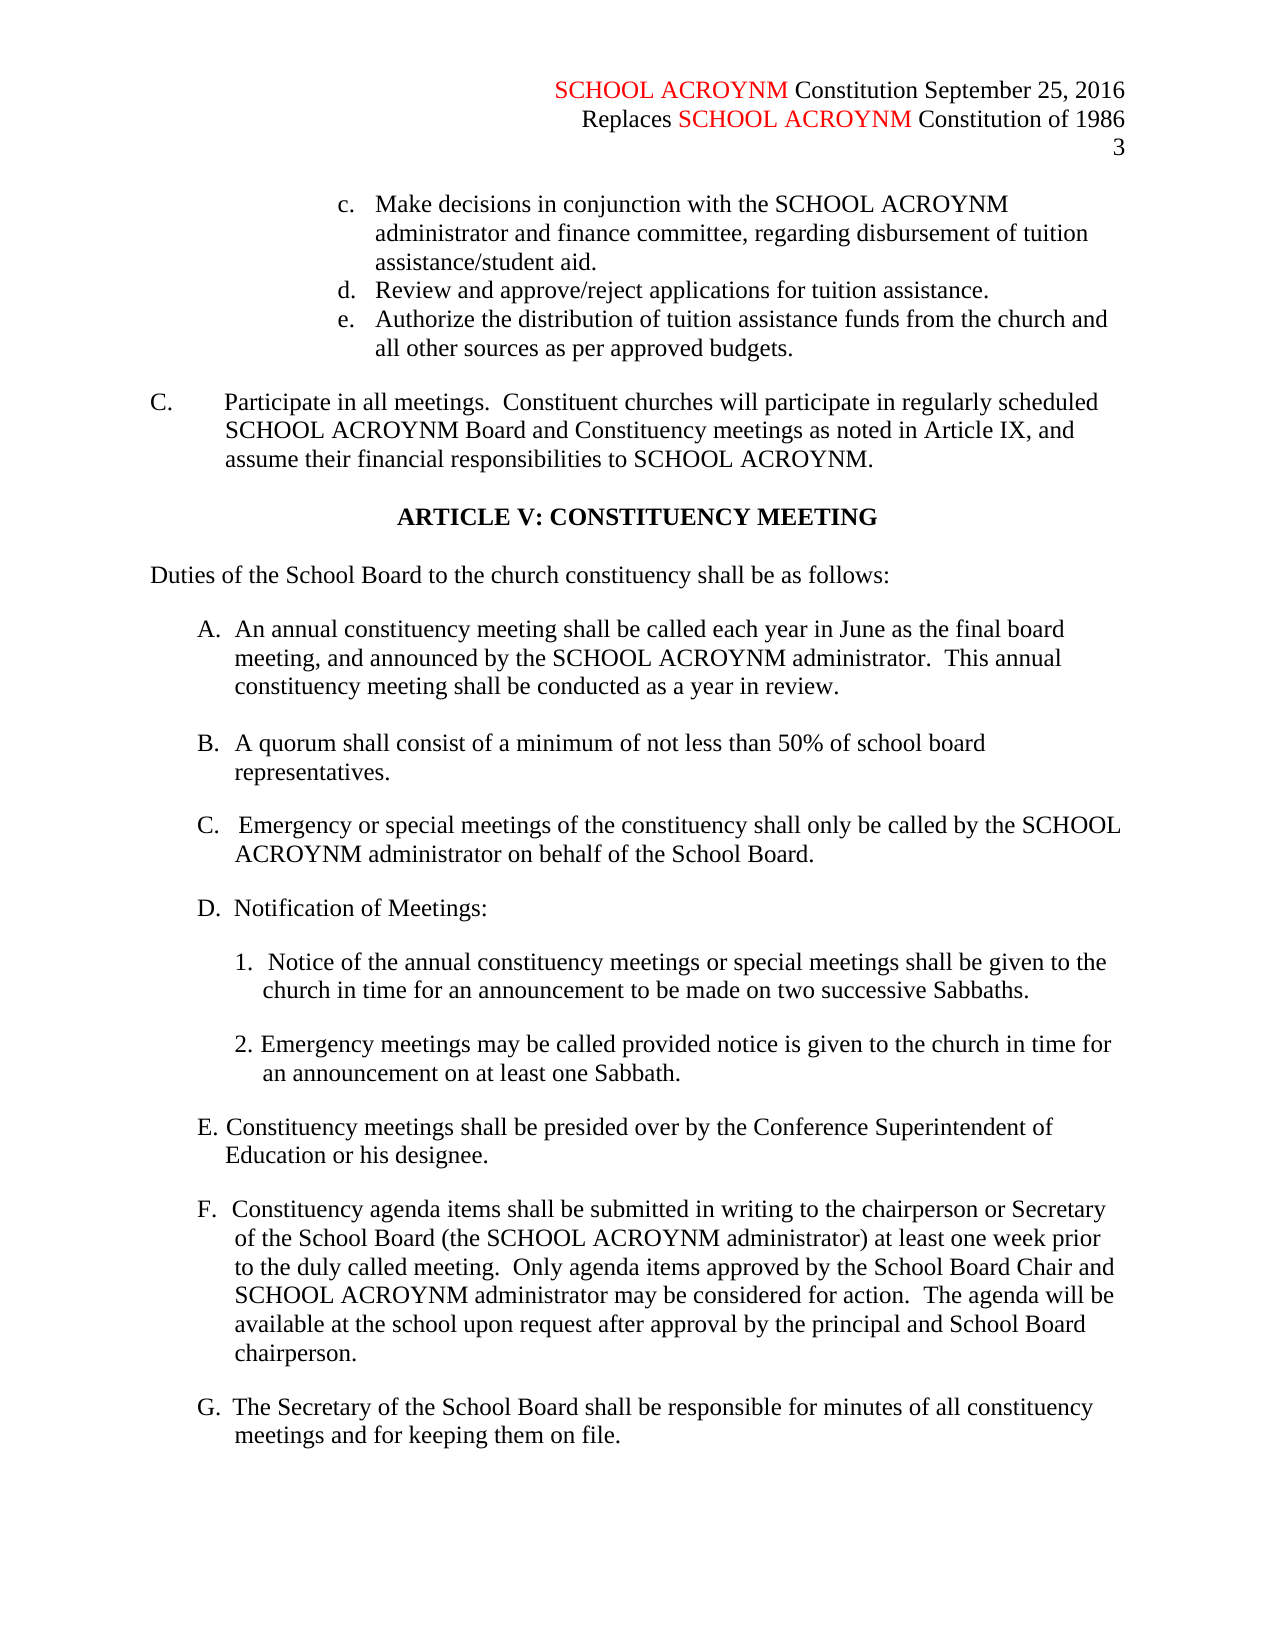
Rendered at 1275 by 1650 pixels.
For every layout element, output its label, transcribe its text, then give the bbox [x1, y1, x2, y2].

list Review and approve/reject applications for tuition assistance. [337, 276, 1125, 304]
list An annual constituency meeting shall be called each year in June as the final board meeting, and announced by the SCHOOL ACROYNM administrator. This annual constituency meeting shall be conducted as a year in review. [197, 614, 1125, 728]
text C. Participate in all meetings. Constituent churches will participate in regularly scheduled SCHOOL ACROYNM Board and Constituency meetings as noted in Article IX, and assume their financial responsibilities to SCHOOL ACROYNM. [150, 387, 1125, 473]
text D. Notification of Meetings: [197, 893, 1125, 922]
list Authorize the distribution of tuition assistance funds from the church and all other sources as per approved budgets. [337, 304, 1125, 362]
text 1. Notice of the annual constituency meetings or special meetings shall be given to the church in time for an announcement to be made on two successive Sabbaths. [234, 947, 1125, 1004]
text ARTICLE V: CONSTITUENCY MEETING [150, 502, 1125, 531]
text 2. Emergency meetings may be called provided notice is given to the church in time for an announcement on at least one Sabbath. [234, 1029, 1125, 1087]
text Duties of the School Board to the church constituency shall be as follows: [150, 560, 1125, 589]
text G. The Secretary of the School Board shall be responsible for minutes of all constituency meetings and for keeping them on file. [197, 1392, 1125, 1449]
list A quorum shall consist of a minimum of not less than 50% of school board representatives. [197, 728, 1125, 786]
list Make decisions in conjunction with the SCHOOL ACROYNM administrator and finance committee, regarding disbursement of tuition assistance/student aid. [337, 189, 1125, 276]
text F. Constituency agenda items shall be submitted in writing to the chairperson or Secretary of the School Board (the SCHOOL ACROYNM administrator) at least one week prior to the duly called meeting. Only agenda items approved by the School Board Chair and SCHOOL ACROYNM administrator may be considered for action. The agenda will be available at the school upon request after approval by the principal and School Board chairperson. [197, 1194, 1125, 1367]
text C. Emergency or special meetings of the constituency shall only be called by the SCHOOL ACROYNM administrator on behalf of the School Board. [197, 811, 1125, 868]
text E. Constituency meetings shall be presided over by the Conference Superintendent of Education or his designee. [197, 1112, 1125, 1169]
